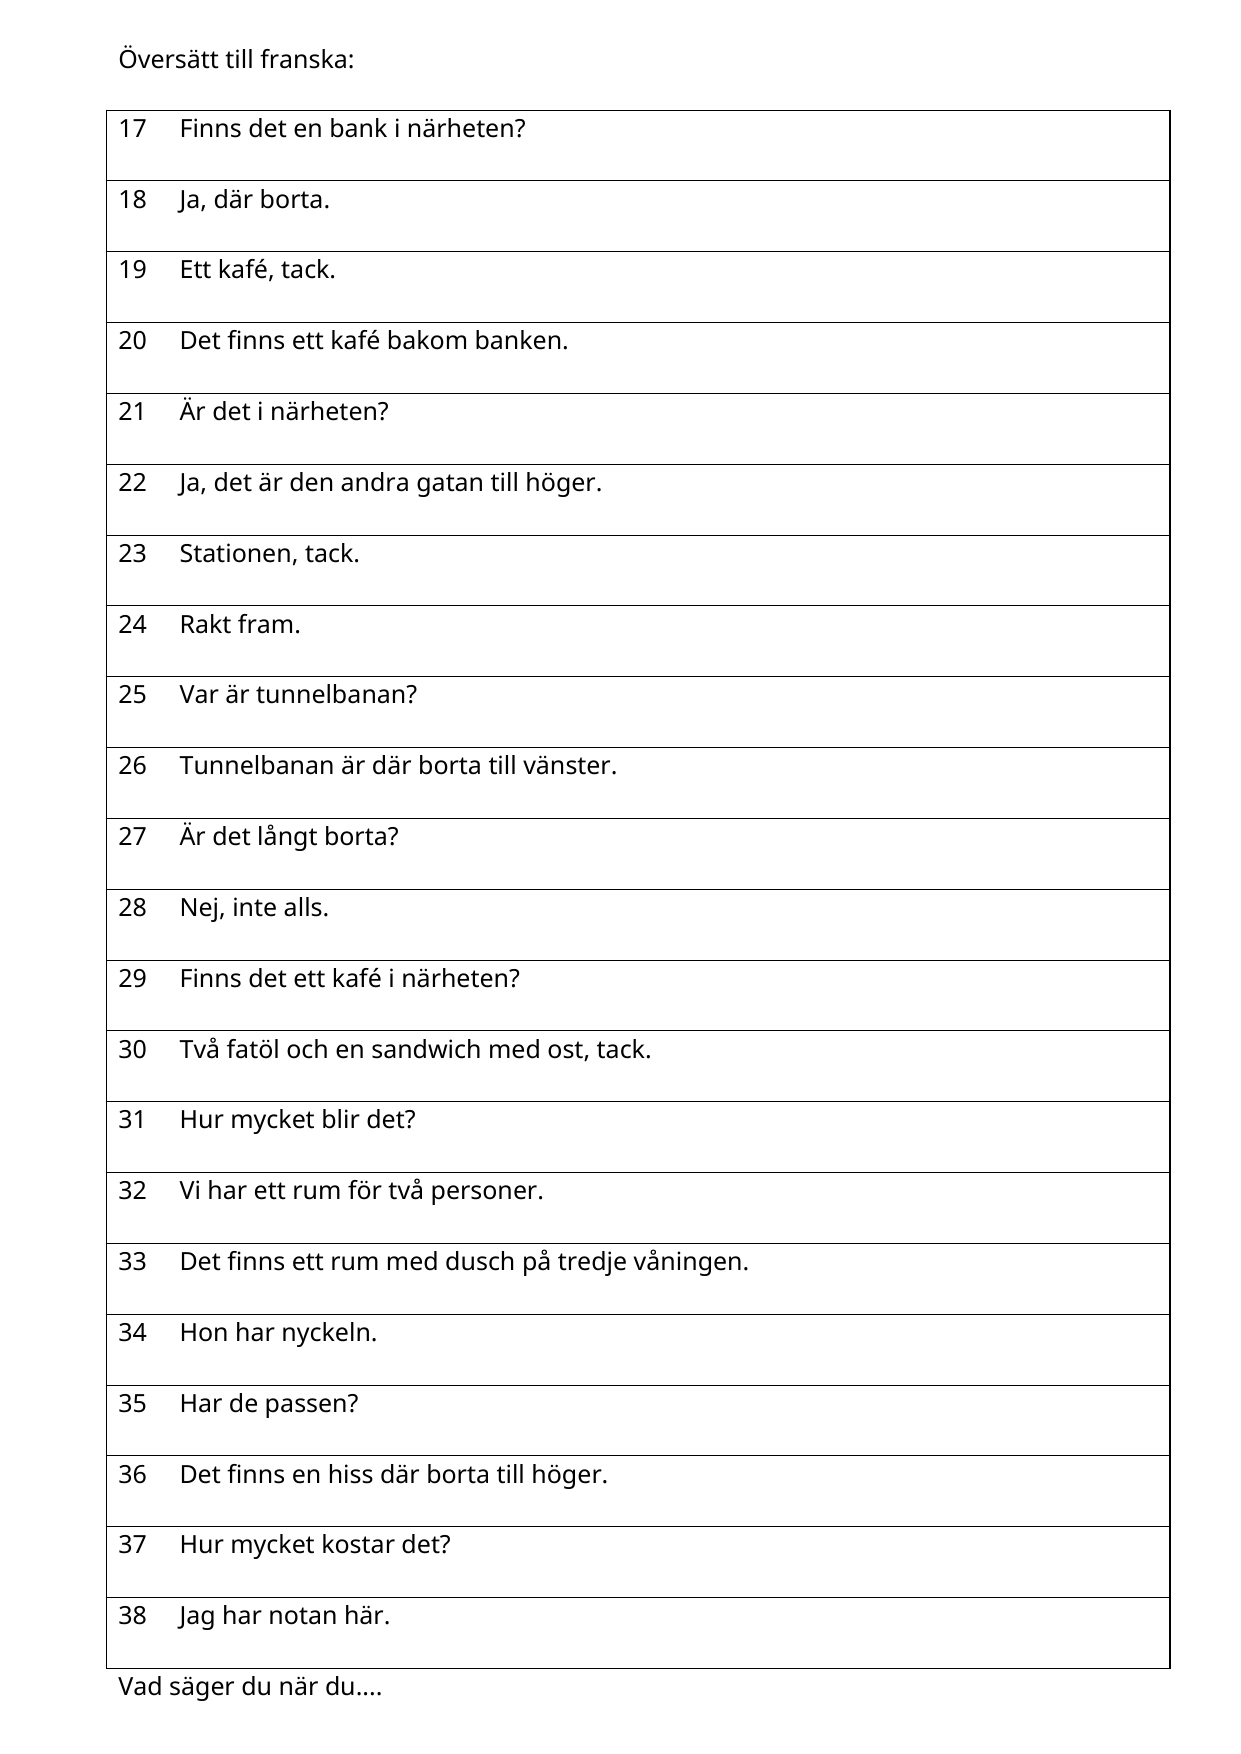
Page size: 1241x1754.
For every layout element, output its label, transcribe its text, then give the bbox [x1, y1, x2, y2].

table_cell [107, 465, 168, 534]
table_cell Hon har nyckeln. [168, 1315, 1169, 1384]
table_cell Stationen, tack. [168, 536, 1169, 605]
table_cell [107, 394, 168, 464]
table_cell [107, 252, 168, 322]
table_cell [107, 323, 168, 393]
table_cell Jag har notan här. [168, 1598, 1169, 1668]
table_cell [107, 1102, 168, 1172]
table_cell Det finns ett kafé bakom banken. [168, 323, 1169, 393]
table_cell Ja, det är den andra gatan till höger. [168, 465, 1169, 534]
table_cell Är det i närheten? [168, 394, 1169, 464]
table_cell Det finns en hiss där borta till höger. [168, 1456, 1169, 1526]
table_cell Finns det ett kafé i närheten? [168, 961, 1169, 1030]
table_cell Är det långt borta? [168, 819, 1169, 889]
table_header [107, 111, 168, 180]
table_cell [107, 1456, 168, 1526]
table_cell [107, 181, 168, 251]
table_cell Hur mycket kostar det? [168, 1527, 1169, 1597]
table_cell [107, 961, 168, 1030]
table_cell [107, 890, 168, 959]
table_cell [107, 1031, 168, 1101]
table_cell [107, 748, 168, 818]
table_cell [107, 819, 168, 889]
table_cell Nej, inte alls. [168, 890, 1169, 959]
table_cell Ja, där borta. [168, 181, 1169, 251]
table_cell [107, 1244, 168, 1314]
table_cell Var är tunnelbanan? [168, 677, 1169, 747]
table_cell [107, 677, 168, 747]
table_cell [107, 1315, 168, 1384]
table_cell Det finns ett rum med dusch på tredje våningen. [168, 1244, 1169, 1314]
table_cell [107, 1173, 168, 1243]
text Vad säger du när du.... [118, 1669, 1199, 1703]
table_cell [107, 1386, 168, 1455]
table_cell Två fatöl och en sandwich med ost, tack. [168, 1031, 1169, 1101]
table_cell [107, 536, 168, 605]
table_cell Har de passen? [168, 1386, 1169, 1455]
table_cell Hur mycket blir det? [168, 1102, 1169, 1172]
table_cell Tunnelbanan är där borta till vänster. [168, 748, 1169, 818]
text Översätt till franska: [118, 41, 1199, 75]
table_header Finns det en bank i närheten? [168, 111, 1169, 180]
table_cell [107, 1527, 168, 1597]
table_cell [107, 1598, 168, 1668]
table_cell Ett kafé, tack. [168, 252, 1169, 322]
table_cell Vi har ett rum för två personer. [168, 1173, 1169, 1243]
table_cell [107, 606, 168, 676]
table_cell Rakt fram. [168, 606, 1169, 676]
